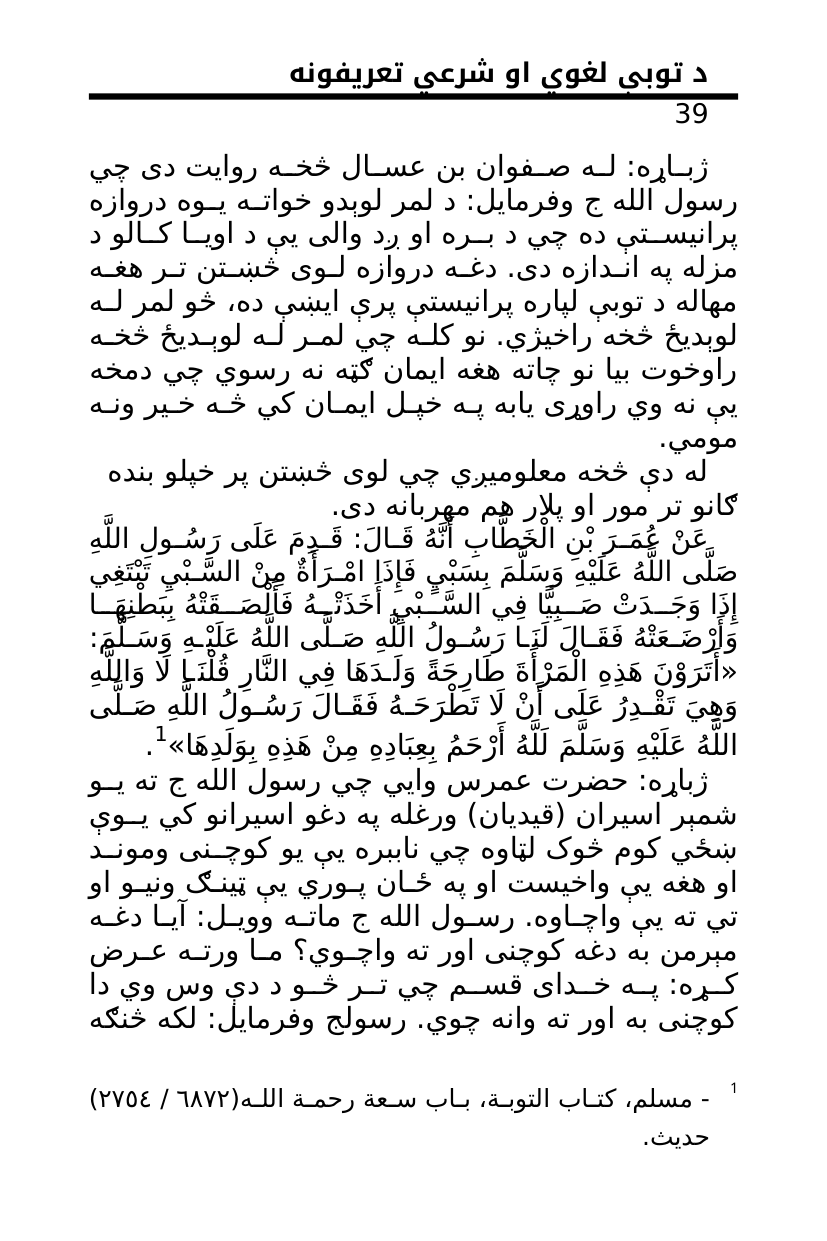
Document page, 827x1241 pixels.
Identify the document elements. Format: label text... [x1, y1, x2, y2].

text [89, 764, 738, 1035]
text له دې څخه معلوميږي چي لوى څښتن پر خپلو بنده ګانو تر مور او پلار هم مهربانه دى. [89, 454, 738, 522]
text ژباړه: له صفوان بن عسال څخه روايت دى چي رسول الله ج وفرمايل: د لمر لوېدو خواته يوه دروازه پرانيستې ده چي د بره او ږد والى يې د اويا کالو د مزله په اندازه دى. دغه دروازه لوى څښتن تر هغه مهاله د توبې لپاره پرانيستې پرې ايښې ده، څو لمر له لوېديځ څخه راخيژي. نو کله چي لمر له لوېديځ څخه راوخوت بيا نو چاته هغه ايمان ګټه نه رسوي چي دمخه يې نه وي راوړى يابه په خپل ايمان کي څه خير ونه مومي. [89, 149, 738, 454]
text عَنْ عُمَرَ بْنِ الْخَطَّابِ أَنَّهُ قَالَ: قَدِمَ عَلَى رَسُولِ اللَّهِ صَلَّى اللَّهُ عَلَيْهِ وَسَلَّمَ بِسَبْيٍ فَإِذَا امْرَأَةٌ مِنْ السَّبْيِ تَبْتَغِي إِذَا وَجَدَتْ صَبِيًّا فِي السَّبْيِ أَخَذَتْهُ فَأَلْصَقَتْهُ بِبَطْنِهَا وَأَرْضَعَتْهُ فَقَالَ لَنَا رَسُولُ اللَّهِ صَلَّى اللَّهُ عَلَيْهِ وَسَلَّمَ: «أَتَرَوْنَ هَذِهِ الْمَرْأَةَ طَارِحَةً وَلَدَهَا فِي النَّارِ قُلْنَا لَا وَاللَّهِ وَهِيَ تَقْدِرُ عَلَى أَنْ لَا تَطْرَحَهُ فَقَالَ رَسُولُ اللَّهِ صَلَّى اللَّهُ عَلَيْهِ وَسَلَّمَ لَلَّهُ أَرْحَمُ بِعِبَادِهِ مِنْ هَذِهِ بِوَلَدِهَا». [89, 522, 738, 764]
